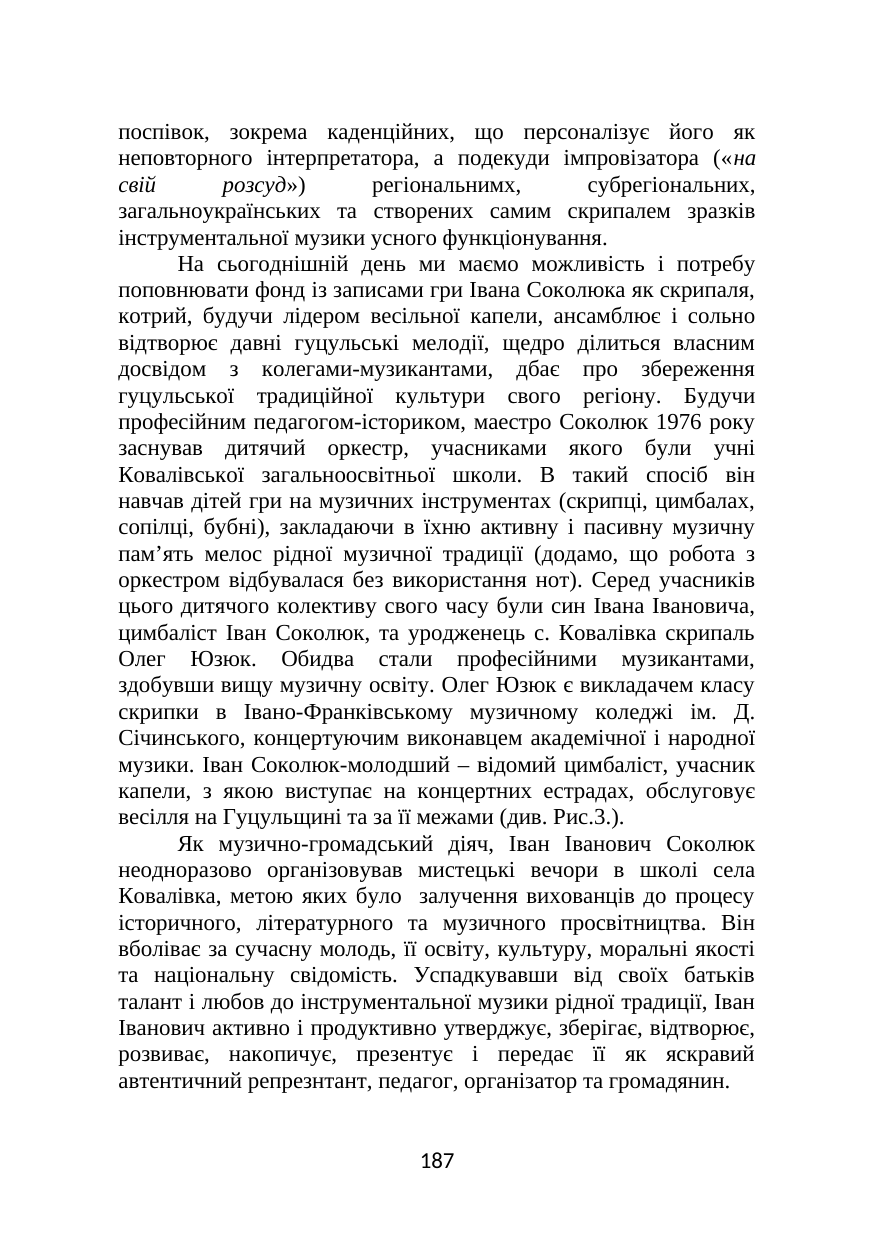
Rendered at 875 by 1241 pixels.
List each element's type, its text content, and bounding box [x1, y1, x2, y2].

text Як музично-громадський діяч, Іван Іванович Соколюк неодноразово організовував мистецькі вечори в школі села Ковалівка, метою яких було залучення вихованців до процесу історичного, літературного та музичного просвітництва. Він вболіває за сучасну молодь, її освіту, культуру, моральні якості та національну свідомість. Успадкувавши від своїх батьків талант і любов до інструментальної музики рідної традиції, Іван Іванович активно і продуктивно утверджує, зберігає, відтворює, розвиває, накопичує, презентує і передає її як яскравий автентичний репрезнтант, педагог, організатор та громадянин. [118, 830, 756, 1093]
text На сьогоднішній день ми маємо можливість і потребу поповнювати фонд із записами гри Івана Соколюка як скрипаля, котрий, будучи лідером весільної капели, ансамблює і сольно відтворює давні гуцульські мелодії, щедро ділиться власним досвідом з колегами-музикантами, дбає про збереження гуцульської традиційної культури свого регіону. Будучи професійним педагогом-істориком, маестро Соколюк 1976 року заснував дитячий оркестр, учасниками якого були учні Ковалівської загальноосвітньої школи. В такий спосіб він навчав дітей гри на музичних інструментах (скрипці, цимбалах, сопілці, бубні), закладаючи в їхню активну і пасивну музичну пам’ять мелос рідної музичної традиції (додамо, що робота з оркестром відбувалася без використання нот). Серед учасників цього дитячого колективу свого часу були син Івана Івановича, цимбаліст Іван Соколюк, та уродженець с. Ковалівка скрипаль Олег Юзюк. Обидва стали професійними музикантами, здобувши вищу музичну освіту. Олег Юзюк є викладачем класу скрипки в Івано-Франківському музичному коледжі ім. Д. Січинського, концертуючим виконавцем академічної і народної музики. Іван Соколюк-молодший – відомий цимбаліст, учасник капели, з якою виступає на концертних естрадах, обслуговує весілля на Гуцульщині та за її межами (див. Рис.3.). [118, 250, 756, 830]
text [118, 118, 756, 250]
